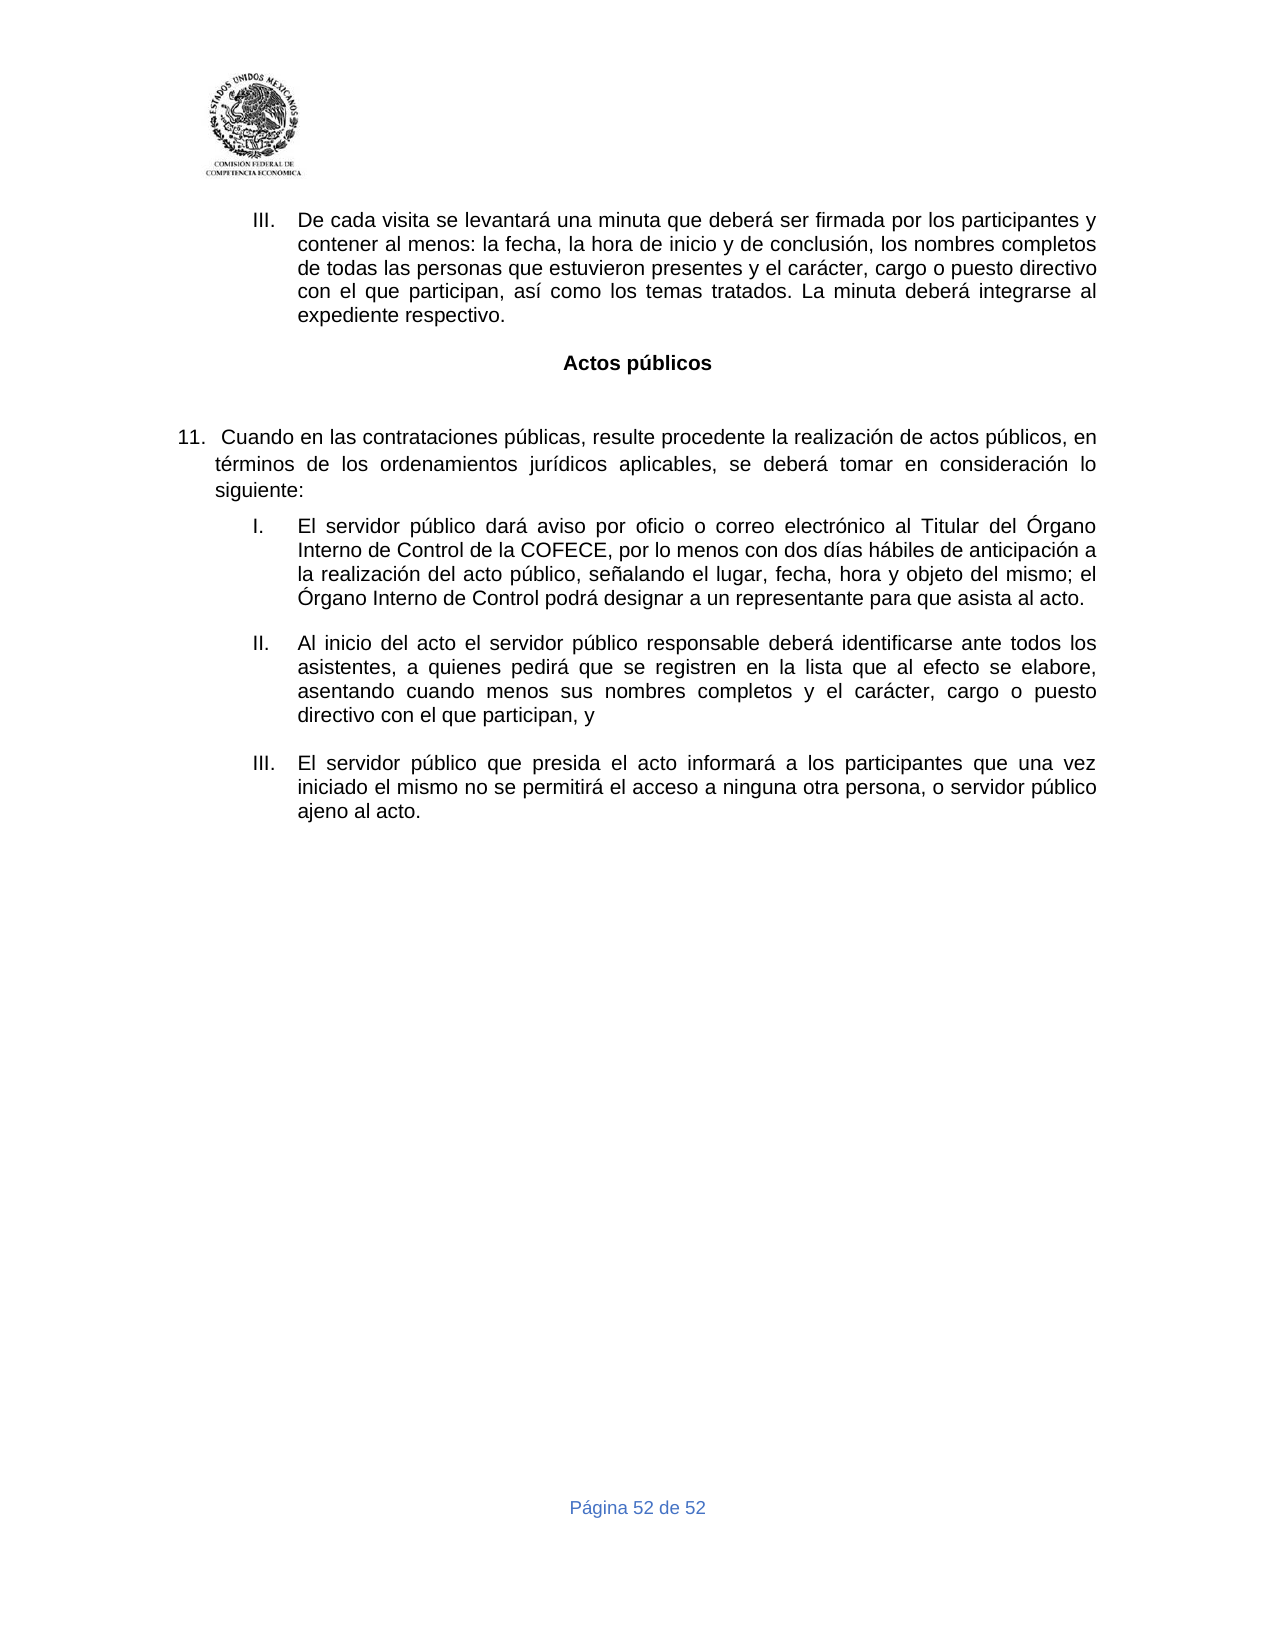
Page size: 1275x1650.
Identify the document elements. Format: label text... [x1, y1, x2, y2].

text III. El servidor público que presida el acto informará a los participantes que una vez iniciado el mismo no se permitirá el acceso a ninguna otra persona, o servidor público ajeno al acto. [252, 751, 1098, 823]
picture [188, 73, 322, 179]
list Cuando en las contrataciones públicas, resulte procedente la realización de actos públicos, en términos de los ordenamientos jurídicos aplicables, se deberá tomar en consideración lo siguiente: [177, 423, 1098, 503]
text III. De cada visita se levantará una minuta que deberá ser firmada por los participantes y contener al menos: la fecha, la hora de inicio y de conclusión, los nombres completos de todas las personas que estuvieron presentes y el carácter, cargo o puesto directivo con el que participan, así como los temas tratados. La minuta deberá integrarse al expediente respectivo. [252, 207, 1098, 327]
text II. Al inicio del acto el servidor público responsable deberá identificarse ante todos los asistentes, a quienes pedirá que se registren en la lista que al efecto se elabore, asentando cuando menos sus nombres completos y el carácter, cargo o puesto directivo con el que participan, y [252, 631, 1098, 727]
text Actos públicos [177, 351, 1098, 375]
text I. El servidor público dará aviso por oficio o correo electrónico al Titular del Órgano Interno de Control de la COFECE, por lo menos con dos días hábiles de anticipación a la realización del acto público, señalando el lugar, fecha, hora y objeto del mismo; el Órgano Interno de Control podrá designar a un representante para que asista al acto. [252, 513, 1098, 609]
